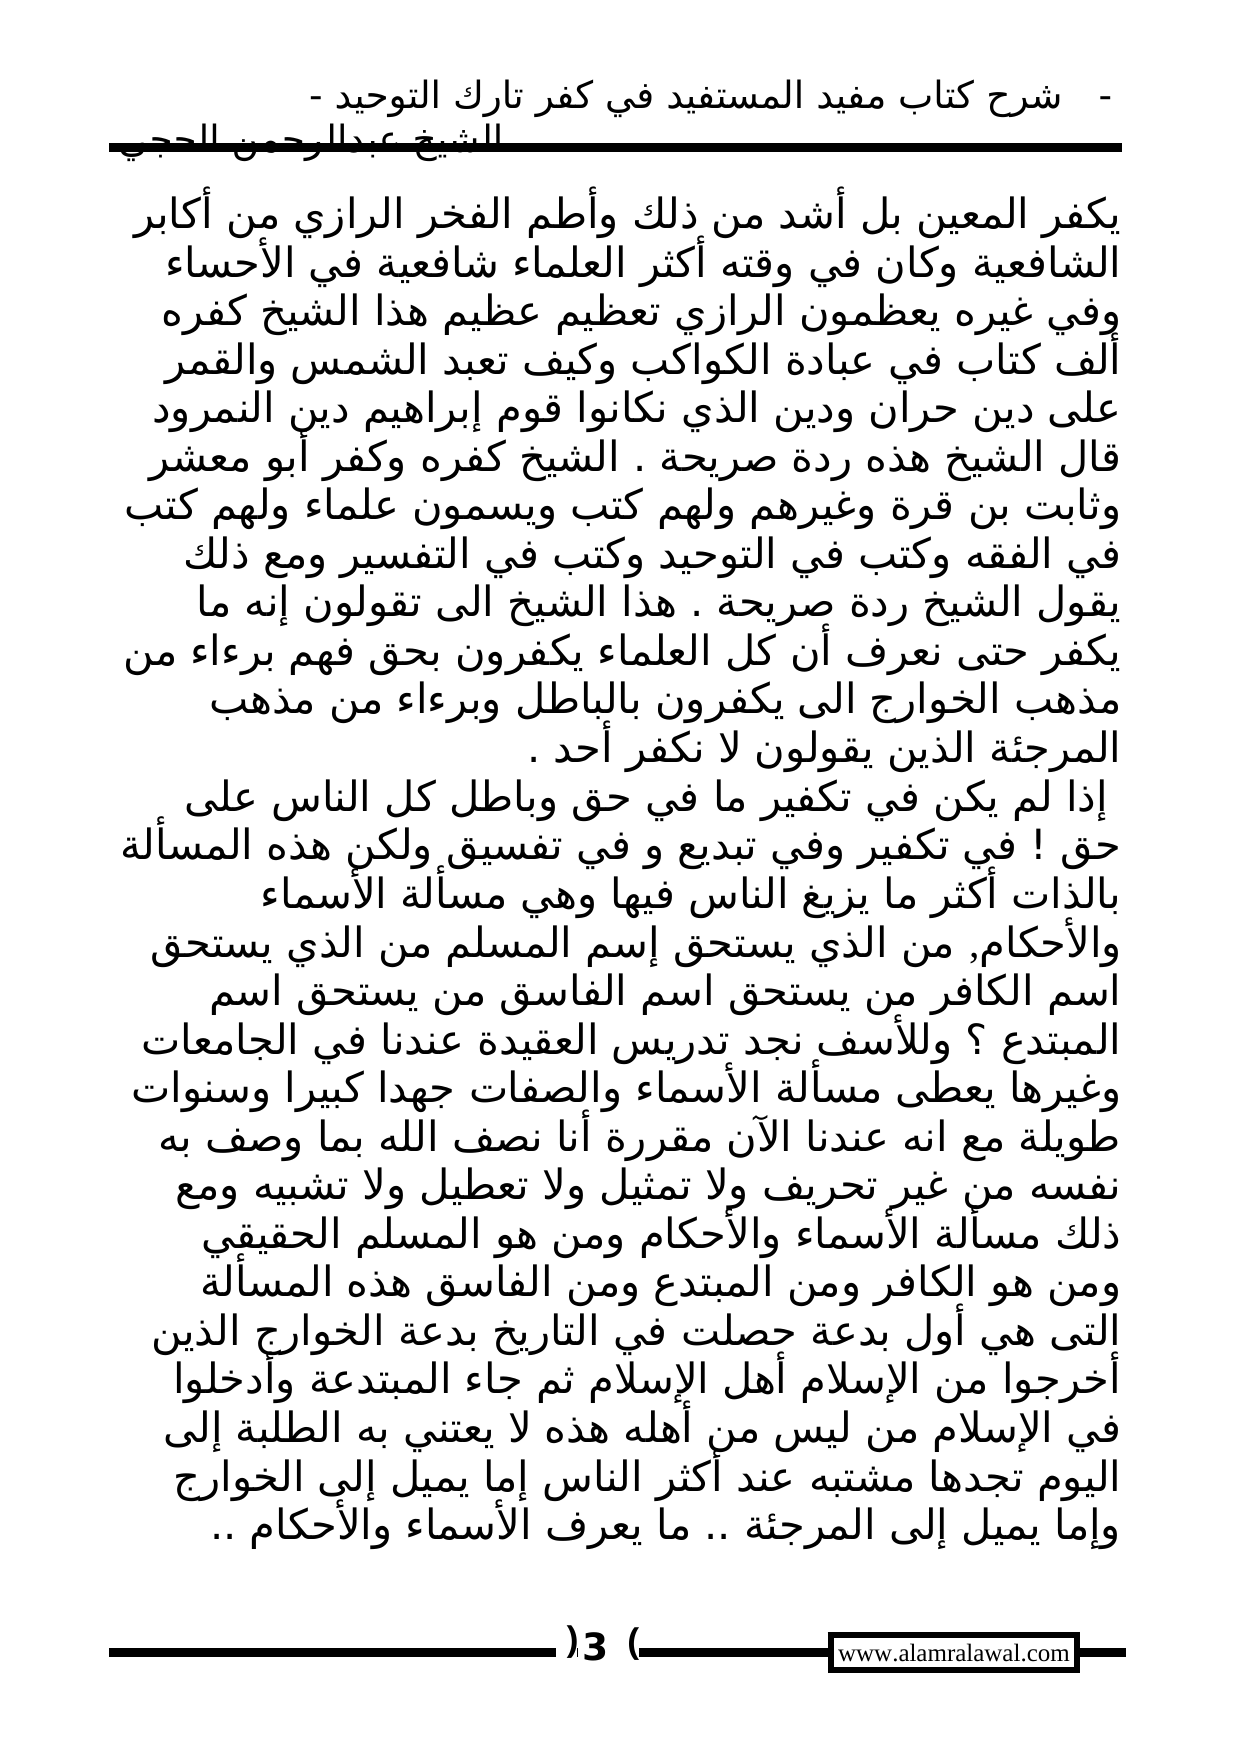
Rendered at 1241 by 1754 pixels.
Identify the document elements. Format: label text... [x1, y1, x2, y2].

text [118, 190, 1122, 772]
text إذا لم يكن في تكفير ما في حق وباطل كل الناس على حق ! في تكفير وفي تبديع و في تفسيق ولكن هذه المسألة بالذات أكثر ما يزيغ الناس فيها وهي مسألة الأسماء والأحكام, من الذي يستحق إسم المسلم من الذي يستحق اسم الكافر من يستحق اسم الفاسق من يستحق اسم المبتدع ؟ وللأسف نجد تدريس العقيدة عندنا في الجامعات وغيرها يعطى مسألة الأسماء والصفات جهدا كبيرا وسنوات طويلة مع انه عندنا الآن مقررة أنا نصف الله بما وصف به نفسه من غير تحريف ولا تمثيل ولا تعطيل ولا تشبيه ومع ذلك مسألة الأسماء والأحكام ومن هو المسلم الحقيقي ومن هو الكافر ومن المبتدع ومن الفاسق هذه المسألة التى هي أول بدعة حصلت في التاريخ بدعة الخوارج الذين أخرجوا من الإسلام أهل الإسلام ثم جاء المبتدعة وأدخلوا في الإسلام من ليس من أهله هذه لا يعتني به الطلبة إلى اليوم تجدها مشتبه عند أكثر الناس إما يميل إلى الخوارج وإما يميل إلى المرجئة .. ما يعرف الأسماء والأحكام .. [118, 772, 1122, 1549]
